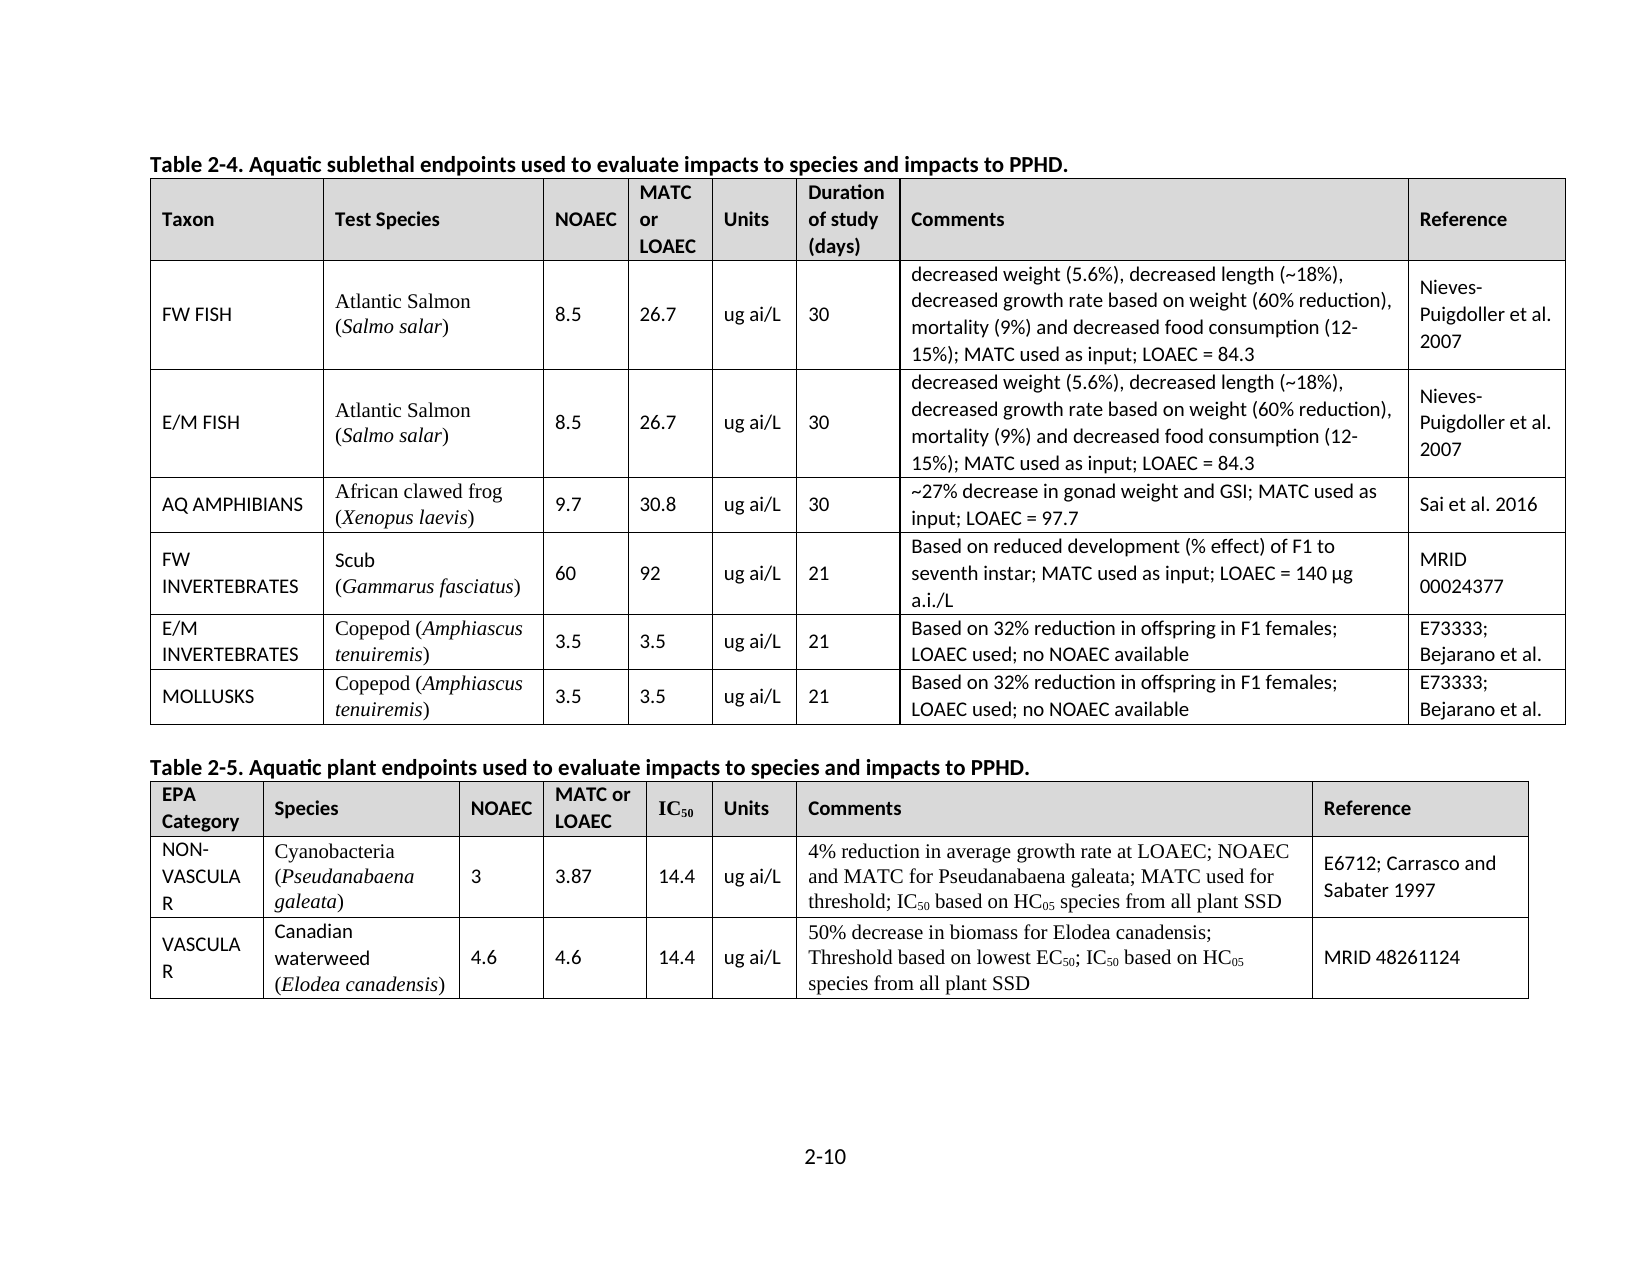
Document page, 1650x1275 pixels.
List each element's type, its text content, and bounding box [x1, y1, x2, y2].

table_cell VASCULAR [151, 918, 263, 998]
table_cell ug ai/L [713, 533, 796, 614]
table_header MATC or LOAEC [629, 179, 712, 260]
table_cell ug ai/L [713, 918, 796, 998]
table_header Species [264, 782, 459, 836]
table_cell Scub (Gammarus fasciatus) [324, 533, 543, 614]
table_cell Based on reduced development (% effect) of F1 to seventh instar; MATC used as input; LOAEC = 140 µg a.i./L [901, 533, 1408, 614]
table_cell 3.5 [629, 615, 712, 669]
table_cell Copepod (Amphiascus tenuiremis) [324, 670, 543, 723]
table_cell 4% reduction in average growth rate at LOAEC; NOAEC and MATC for Pseudanabaena galeata; MATC used for threshold; IC50 based on HC05 species from all plant SSD [797, 837, 1312, 917]
table_cell ug ai/L [713, 478, 796, 532]
table_cell 3.87 [544, 837, 646, 917]
table_header Reference [1409, 179, 1565, 260]
table_cell E73333; Bejarano et al. [1409, 615, 1565, 669]
table_header Reference [1313, 782, 1528, 836]
table_cell 3.5 [544, 615, 628, 669]
table_cell 21 [797, 615, 899, 669]
table_cell 26.7 [629, 261, 712, 368]
table_cell ug ai/L [713, 837, 796, 917]
table_cell 14.4 [647, 837, 712, 917]
table_cell 30 [797, 370, 899, 477]
table_cell 26.7 [629, 370, 712, 477]
table_cell 30 [797, 261, 899, 368]
table_cell 92 [629, 533, 712, 614]
table_cell ug ai/L [713, 261, 796, 368]
table_header Units [713, 179, 796, 260]
table_cell Canadian waterweed (Elodea canadensis) [264, 918, 459, 998]
table_cell E73333; Bejarano et al. [1409, 670, 1565, 723]
table_cell E6712; Carrasco and Sabater 1997 [1313, 837, 1528, 917]
table_cell ug ai/L [713, 370, 796, 477]
table_header IC50 [647, 782, 712, 836]
table_cell African clawed frog (Xenopus laevis) [324, 478, 543, 532]
table_cell NON-VASCULAR [151, 837, 263, 917]
table_cell decreased weight (5.6%), decreased length (~18%), decreased growth rate based on weight (60% reduction), mortality (9%) and decreased food consumption (12-15%); MATC used as input; LOAEC = 84.3 [901, 370, 1408, 477]
table_cell Cyanobacteria (Pseudanabaena galeata) [264, 837, 459, 917]
table_cell 9.7 [544, 478, 628, 532]
table_cell 8.5 [544, 370, 628, 477]
table_cell Based on 32% reduction in offspring in F1 females; LOAEC used; no NOAEC available [901, 615, 1408, 669]
table_cell Atlantic Salmon (Salmo salar) [324, 370, 543, 477]
table_cell E/M INVERTEBRATES [151, 615, 323, 669]
table_header Test Species [324, 179, 543, 260]
table_header Units [713, 782, 796, 836]
table_cell E/M FISH [151, 370, 323, 477]
table_cell 4.6 [460, 918, 543, 998]
table_cell 3 [460, 837, 543, 917]
table_cell 50% decrease in biomass for Elodea canadensis; Threshold based on lowest EC50; IC50 based on HC05 species from all plant SSD [797, 918, 1312, 998]
table_cell Sai et al. 2016 [1409, 478, 1565, 532]
table_cell 30.8 [629, 478, 712, 532]
table_cell Nieves-Puigdoller et al. 2007 [1409, 261, 1565, 368]
table_cell ug ai/L [713, 615, 796, 669]
table_cell Copepod (Amphiascus tenuiremis) [324, 615, 543, 669]
table_header MATC or LOAEC [544, 782, 646, 836]
table_cell 21 [797, 533, 899, 614]
table_cell ug ai/L [713, 670, 796, 723]
table_cell FW INVERTEBRATES [151, 533, 323, 614]
table_cell decreased weight (5.6%), decreased length (~18%), decreased growth rate based on weight (60% reduction), mortality (9%) and decreased food consumption (12-15%); MATC used as input; LOAEC = 84.3 [901, 261, 1408, 368]
table_cell FW FISH [151, 261, 323, 368]
text Table 2-5. Aquatic plant endpoints used to evaluate impacts to species and impacts to PPHD. [150, 753, 1500, 781]
table_header Duration of study (days) [797, 179, 899, 260]
table_header NOAEC [544, 179, 628, 260]
table_cell Based on 32% reduction in offspring in F1 females; LOAEC used; no NOAEC available [901, 670, 1408, 723]
table_cell 14.4 [647, 918, 712, 998]
table_cell ~27% decrease in gonad weight and GSI; MATC used as input; LOAEC = 97.7 [901, 478, 1408, 532]
text Table 2-4. Aquatic sublethal endpoints used to evaluate impacts to species and impacts to PPHD. [150, 150, 1500, 178]
table_header NOAEC [460, 782, 543, 836]
table_cell MRID 48261124 [1313, 918, 1528, 998]
table_cell Atlantic Salmon (Salmo salar) [324, 261, 543, 368]
table_cell 30 [797, 478, 899, 532]
table_cell MRID 00024377 [1409, 533, 1565, 614]
table_cell Nieves-Puigdoller et al. 2007 [1409, 370, 1565, 477]
table_cell MOLLUSKS [151, 670, 323, 723]
table_header EPA Category [151, 782, 263, 836]
table_cell 4.6 [544, 918, 646, 998]
table_cell 8.5 [544, 261, 628, 368]
table_header Taxon [151, 179, 323, 260]
table_cell 60 [544, 533, 628, 614]
table_cell 3.5 [629, 670, 712, 723]
table_header Comments [901, 179, 1408, 260]
table_header Comments [797, 782, 1312, 836]
table_cell AQ AMPHIBIANS [151, 478, 323, 532]
table_cell 21 [797, 670, 899, 723]
table_cell 3.5 [544, 670, 628, 723]
